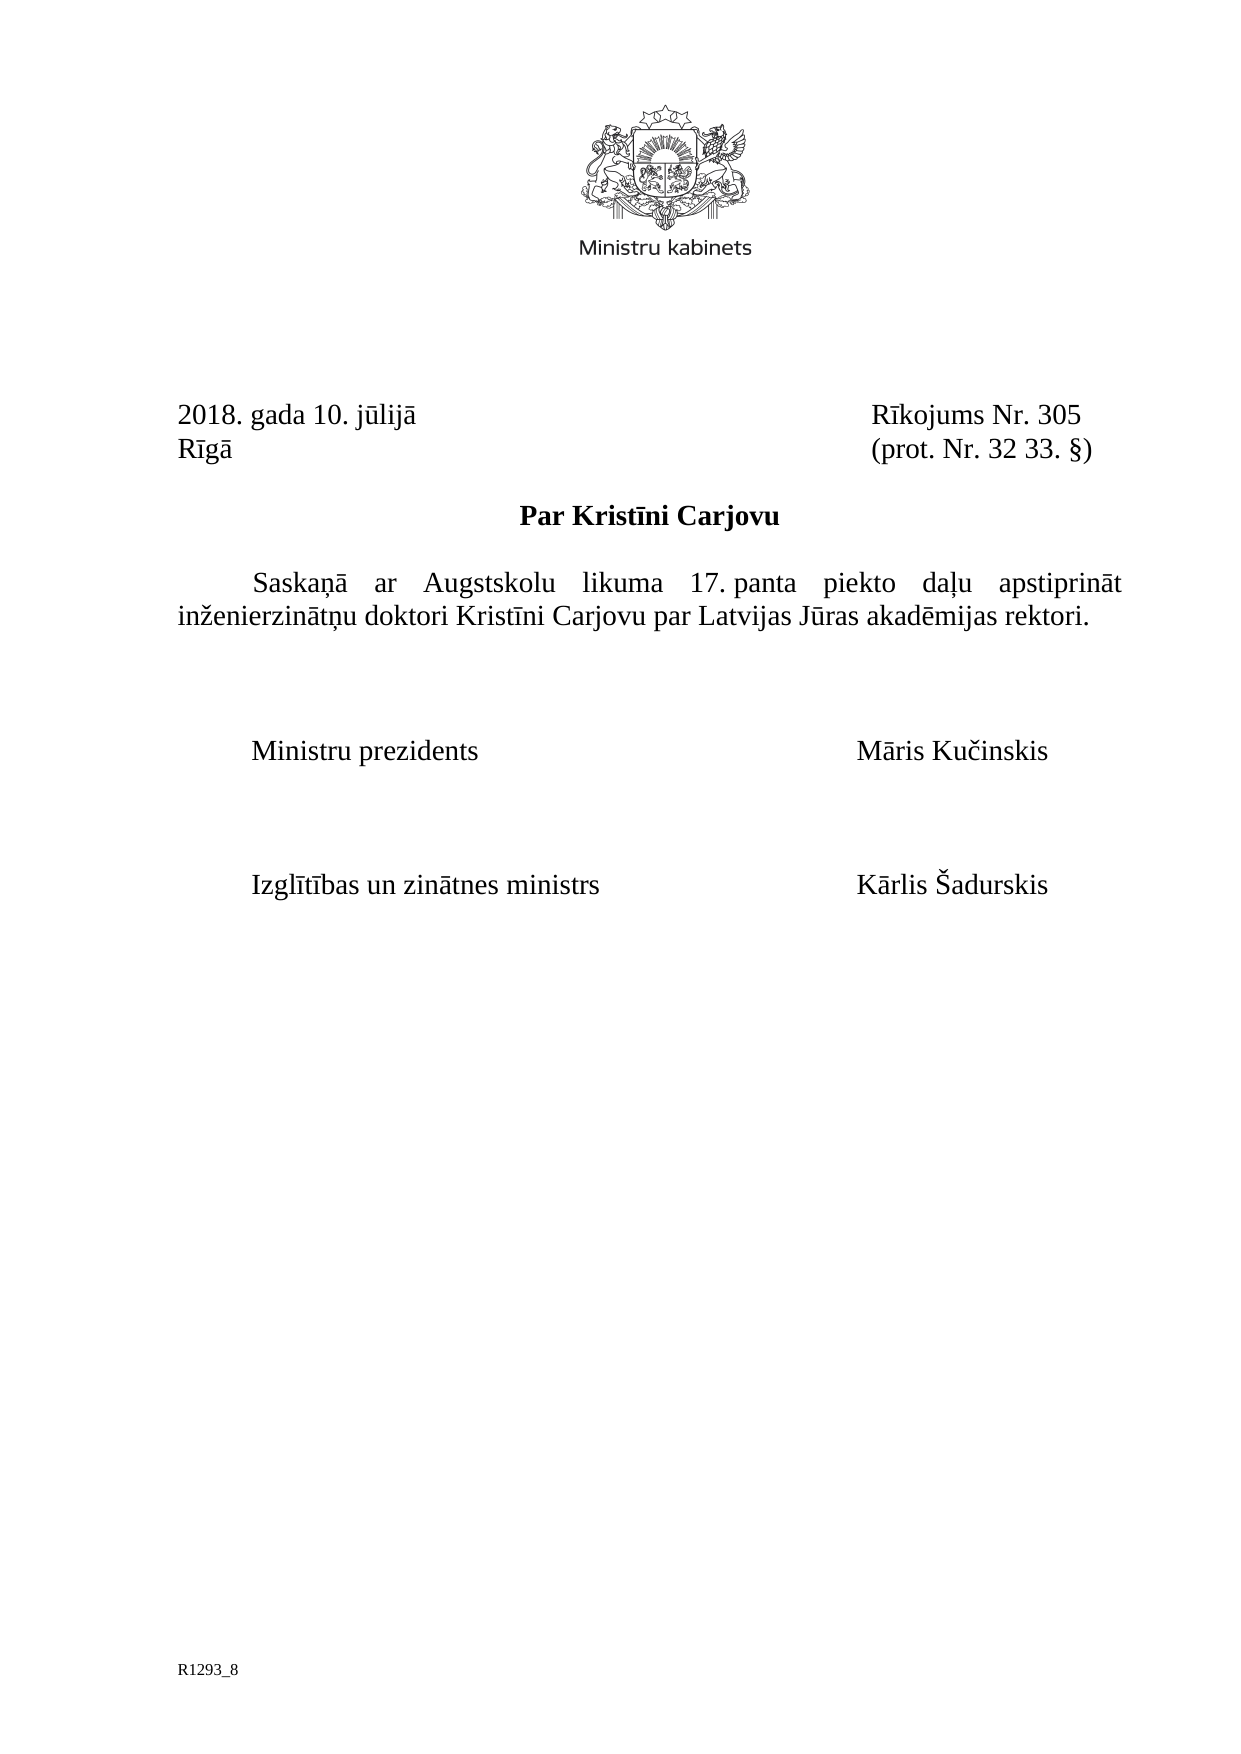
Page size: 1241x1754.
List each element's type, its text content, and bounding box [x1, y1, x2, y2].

picture [177, 103, 1153, 268]
text 2018. gada 10. jūlijā Rīkojums Nr. 305 [177, 397, 1122, 431]
text Ministru prezidents Māris Kučinskis [177, 733, 1122, 766]
text Izglītības un zinātnes ministrs Kārlis Šadurskis [177, 867, 1122, 900]
text Rīgā (prot. Nr. 32 33. §) [177, 431, 1122, 464]
subtitle Par Kristīni Carjovu [177, 498, 1122, 531]
text Saskaņā ar Augstskolu likuma 17. panta piekto daļu apstiprināt inženierzinātņu doktori Kristīni Carjovu par Latvijas Jūras akadēmijas rektori. [177, 565, 1122, 632]
